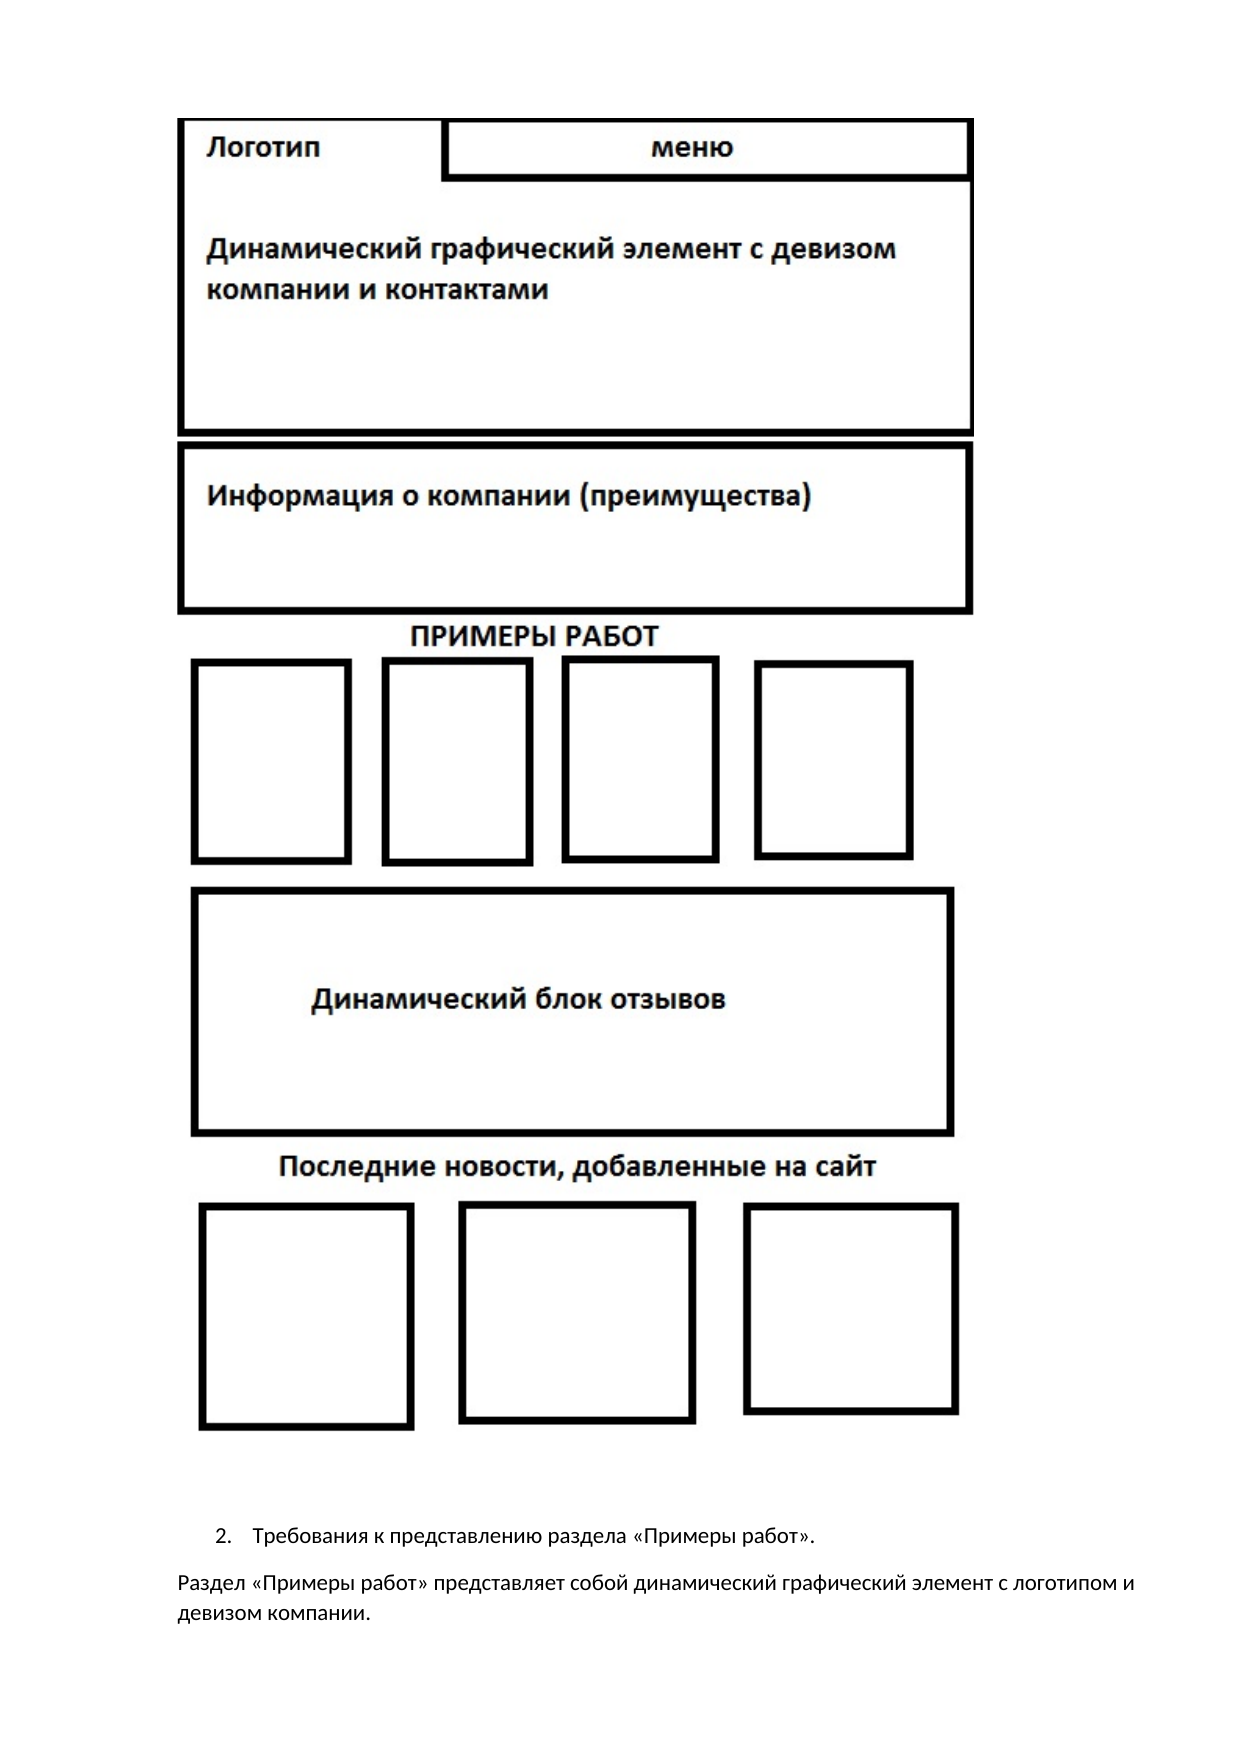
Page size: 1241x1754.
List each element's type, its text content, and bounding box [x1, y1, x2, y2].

list Требования к представлению раздела «Примеры работ». [215, 1521, 1152, 1549]
text Раздел «Примеры работ» представляет собой динамический графический элемент с логотипом и девизом компании. [177, 1568, 1152, 1626]
picture [177, 118, 974, 1503]
